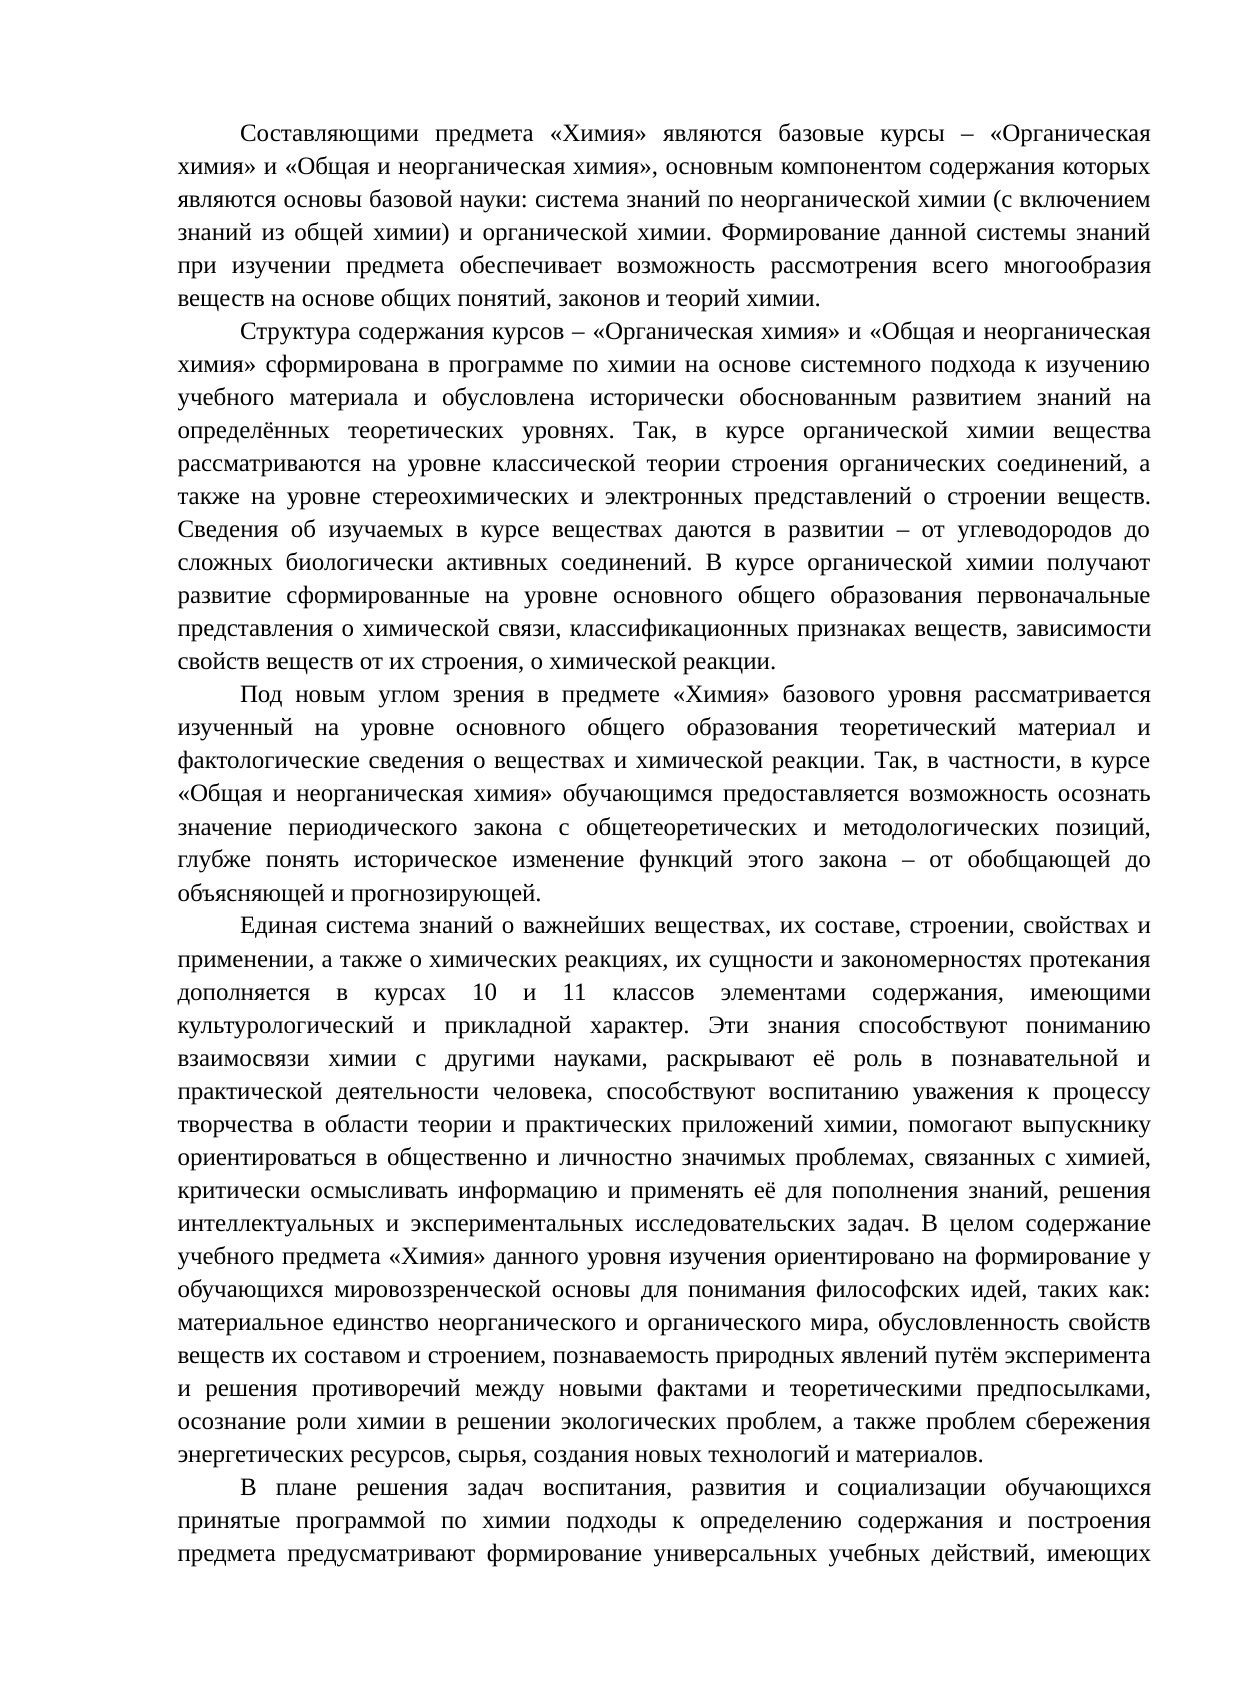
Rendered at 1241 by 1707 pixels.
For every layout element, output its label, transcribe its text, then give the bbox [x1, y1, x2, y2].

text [177, 1472, 1152, 1567]
text Единая система знаний о важнейших веществах, их составе, строении, свойствах и применении, а также о химических реакциях, их сущности и закономерностях протекания дополняется в курсах 10 и 11 классов элементами содержания, имеющими культурологический и прикладной характер. Эти знания способствуют пониманию взаимосвязи химии с другими науками, раскрывают её роль в познавательной и практической деятельности человека, способствуют воспитанию уважения к процессу творчества в области теории и практических приложений химии, помогают выпускнику ориентироваться в общественно и личностно значимых проблемах, связанных с химией, критически осмысливать информацию и применять её для пополнения знаний, решения интеллектуальных и экспериментальных исследовательских задач. В целом содержание учебного предмета «Химия» данного уровня изучения ориентировано на формирование у обучающихся мировоззренческой основы для понимания философских идей, таких как: материальное единство неорганического и органического мира, обусловленность свойств веществ их составом и строением, познаваемость природных явлений путём эксперимента и решения противоречий между новыми фактами и теоретическими предпосылками, осознание роли химии в решении экологических проблем, а также проблем сбережения энергетических ресурсов, сырья, создания новых технологий и материалов. [177, 911, 1152, 1468]
text Под новым углом зрения в предмете «Химия» базового уровня рассматривается изученный на уровне основного общего образования теоретический материал и фактологические сведения о веществах и химической реакции. Так, в частности, в курсе «Общая и неорганическая химия» обучающимся предоставляется возможность осознать значение периодического закона с общетеоретических и методологических позиций, глубже понять историческое изменение функций этого закона – от обобщающей до объясняющей и прогнозирующей. [177, 679, 1152, 906]
text Составляющими предмета «Химия» являются базовые курсы – «Органическая химия» и «Общая и неорганическая химия», основным компонентом содержания которых являются основы базовой науки: система знаний по неорганической химии (с включением знаний из общей химии) и органической химии. Формирование данной системы знаний при изучении предмета обеспечивает возможность рассмотрения всего многообразия веществ на основе общих понятий, законов и теорий химии. [177, 118, 1152, 312]
text Структура содержания курсов – «Органическая химия» и «Общая и неорганическая химия» сформирована в программе по химии на основе системного подхода к изучению учебного материала и обусловлена исторически обоснованным развитием знаний на определённых теоретических уровнях. Так, в курсе органической химии вещества рассматриваются на уровне классической теории строения органических соединений, а также на уровне стереохимических и электронных представлений о строении веществ. Сведения об изучаемых в курсе веществах даются в развитии – от углеводородов до сложных биологически активных соединений. В курсе органической химии получают развитие сформированные на уровне основного общего образования первоначальные представления о химической связи, классификационных признаках веществ, зависимости свойств веществ от их строения, о химической реакции. [177, 316, 1152, 675]
